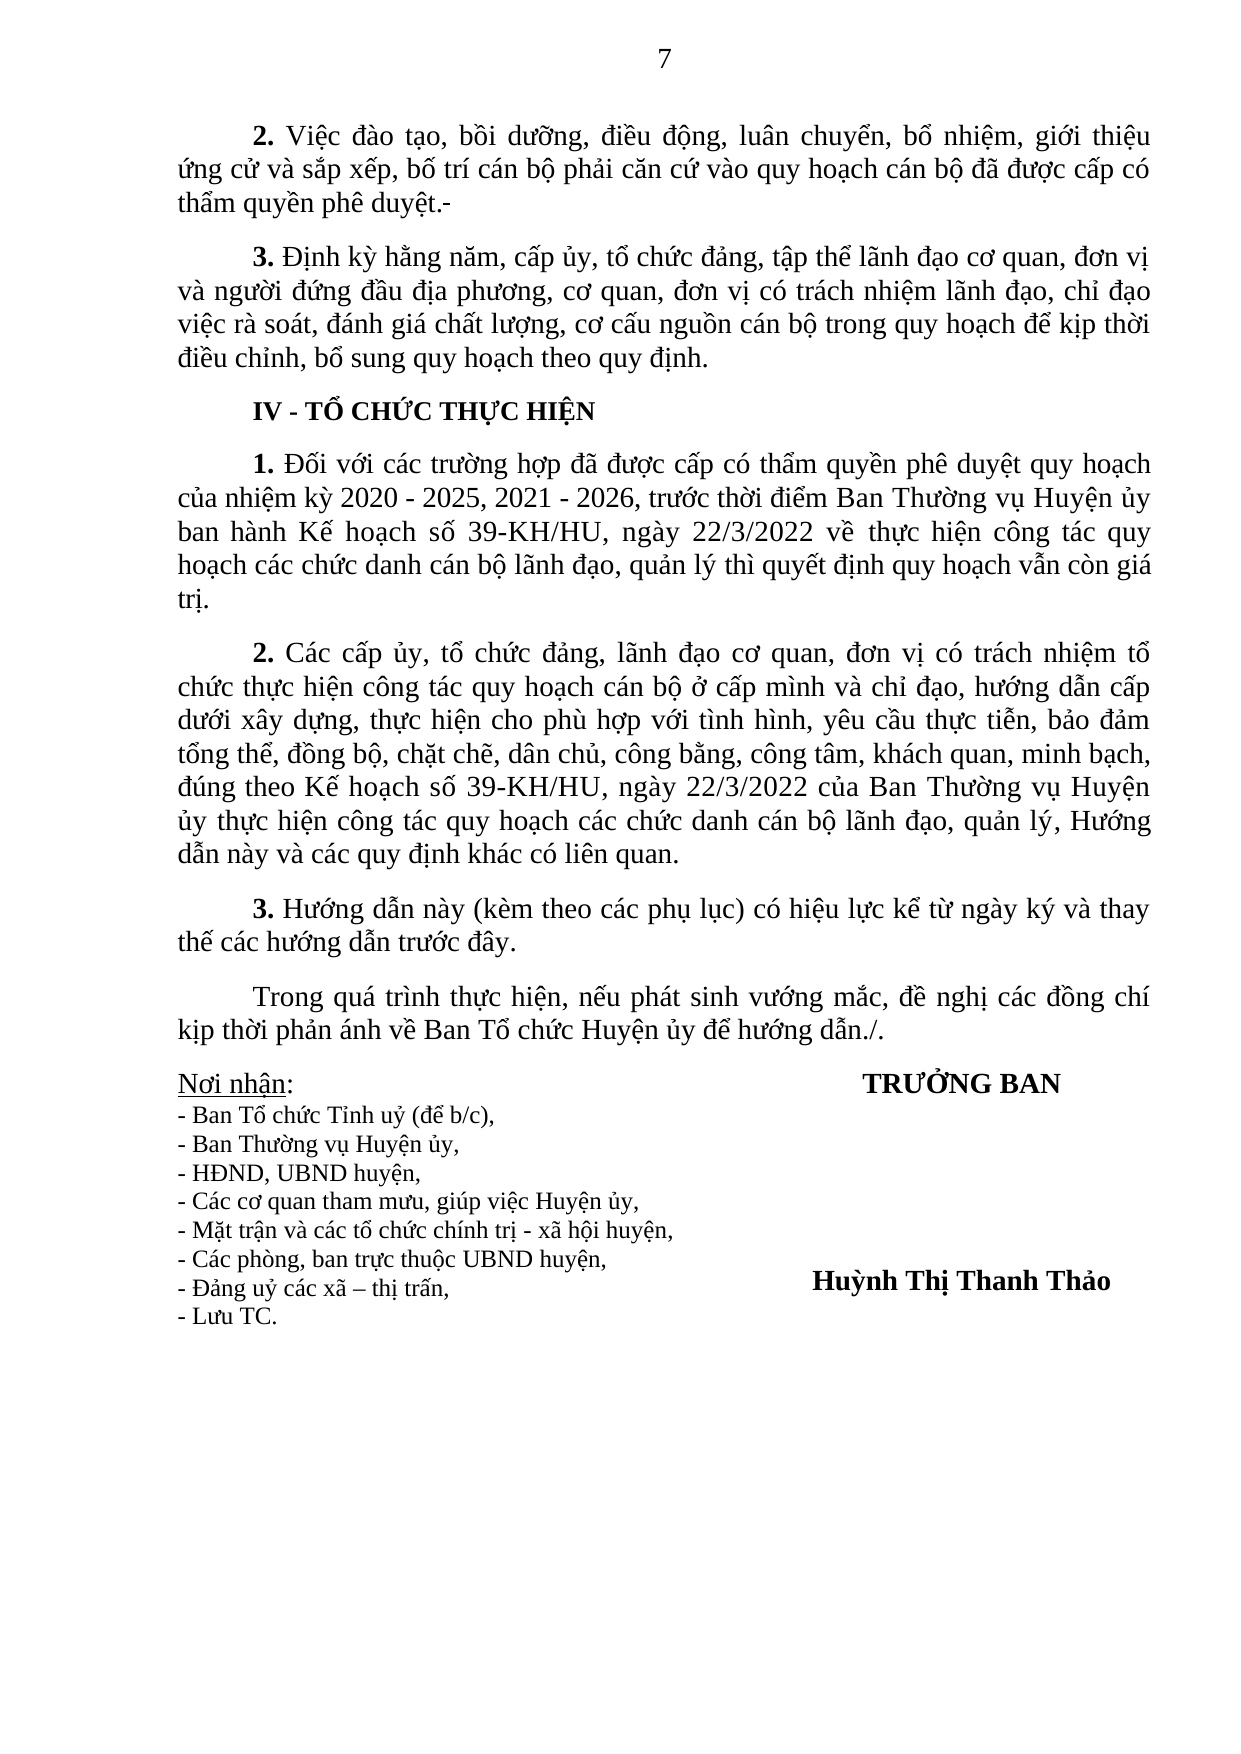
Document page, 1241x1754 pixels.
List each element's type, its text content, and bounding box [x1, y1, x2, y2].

table_header TRƯỞNG BAN Huỳnh Thị Thanh Thảo [779, 1067, 1144, 1330]
text 3. Hướng dẫn này (kèm theo các phụ lục) có hiệu lực kể từ ngày ký và thay thế các hướng dẫn trước đây. [177, 891, 1152, 958]
text 1. Đối với các trường hợp đã được cấp có thẩm quyền phê duyệt quy hoạch của nhiệm kỳ 2020 - 2025, 2021 - 2026, trước thời điểm Ban Thường vụ Huyện ủy ban hành Kế hoạch số 39-KH/HU, ngày 22/3/2022 về thực hiện công tác quy hoạch các chức danh cán bộ lãnh đạo, quản lý thì quyết định quy hoạch vẫn còn giá trị. [177, 447, 1152, 614]
text 2. Việc đào tạo, bồi dưỡng, điều động, luân chuyển, bổ nhiệm, giới thiệu ứng cử và sắp xếp, bố trí cán bộ phải căn cứ vào quy hoạch cán bộ đã được cấp có thẩm quyền phê duyệt. [177, 118, 1152, 219]
table_header Nơi nhận: - Ban Tổ chức Tỉnh uỷ (để b/c), - Ban Thường vụ Huyện ủy, - HĐND, UBND huyện, - Các cơ quan tham mưu, giúp việc Huyện ủy, - Mặt trận và các tổ chức chính trị - xã hội huyện, - Các phòng, ban trực thuộc UBND huyện, - Đảng uỷ các xã – thị trấn, - Lưu TC. [166, 1067, 779, 1330]
text Trong quá trình thực hiện, nếu phát sinh vướng mắc, đề nghị các đồng chí kịp thời phản ánh về Ban Tổ chức Huyện ủy để hướng dẫn./. [177, 979, 1152, 1046]
text IV - TỔ CHỨC THỰC HIỆN [177, 394, 1152, 426]
text 2. Các cấp ủy, tổ chức đảng, lãnh đạo cơ quan, đơn vị có trách nhiệm tổ chức thực hiện công tác quy hoạch cán bộ ở cấp mình và chỉ đạo, hướng dẫn cấp dưới xây dựng, thực hiện cho phù hợp với tình hình, yêu cầu thực tiễn, bảo đảm tổng thể, đồng bộ, chặt chẽ, dân chủ, công bằng, công tâm, khách quan, minh bạch, đúng theo Kế hoạch số 39-KH/HU, ngày 22/3/2022 của Ban Thường vụ Huyện ủy thực hiện công tác quy hoạch các chức danh cán bộ lãnh đạo, quản lý, Hướng dẫn này và các quy định khác có liên quan. [177, 635, 1152, 870]
text 3. Định kỳ hằng năm, cấp ủy, tổ chức đảng, tập thể lãnh đạo cơ quan, đơn vị và người đứng đầu địa phương, cơ quan, đơn vị có trách nhiệm lãnh đạo, chỉ đạo việc rà soát, đánh giá chất lượng, cơ cấu nguồn cán bộ trong quy hoạch để kịp thời điều chỉnh, bổ sung quy hoạch theo quy định. [177, 239, 1152, 374]
